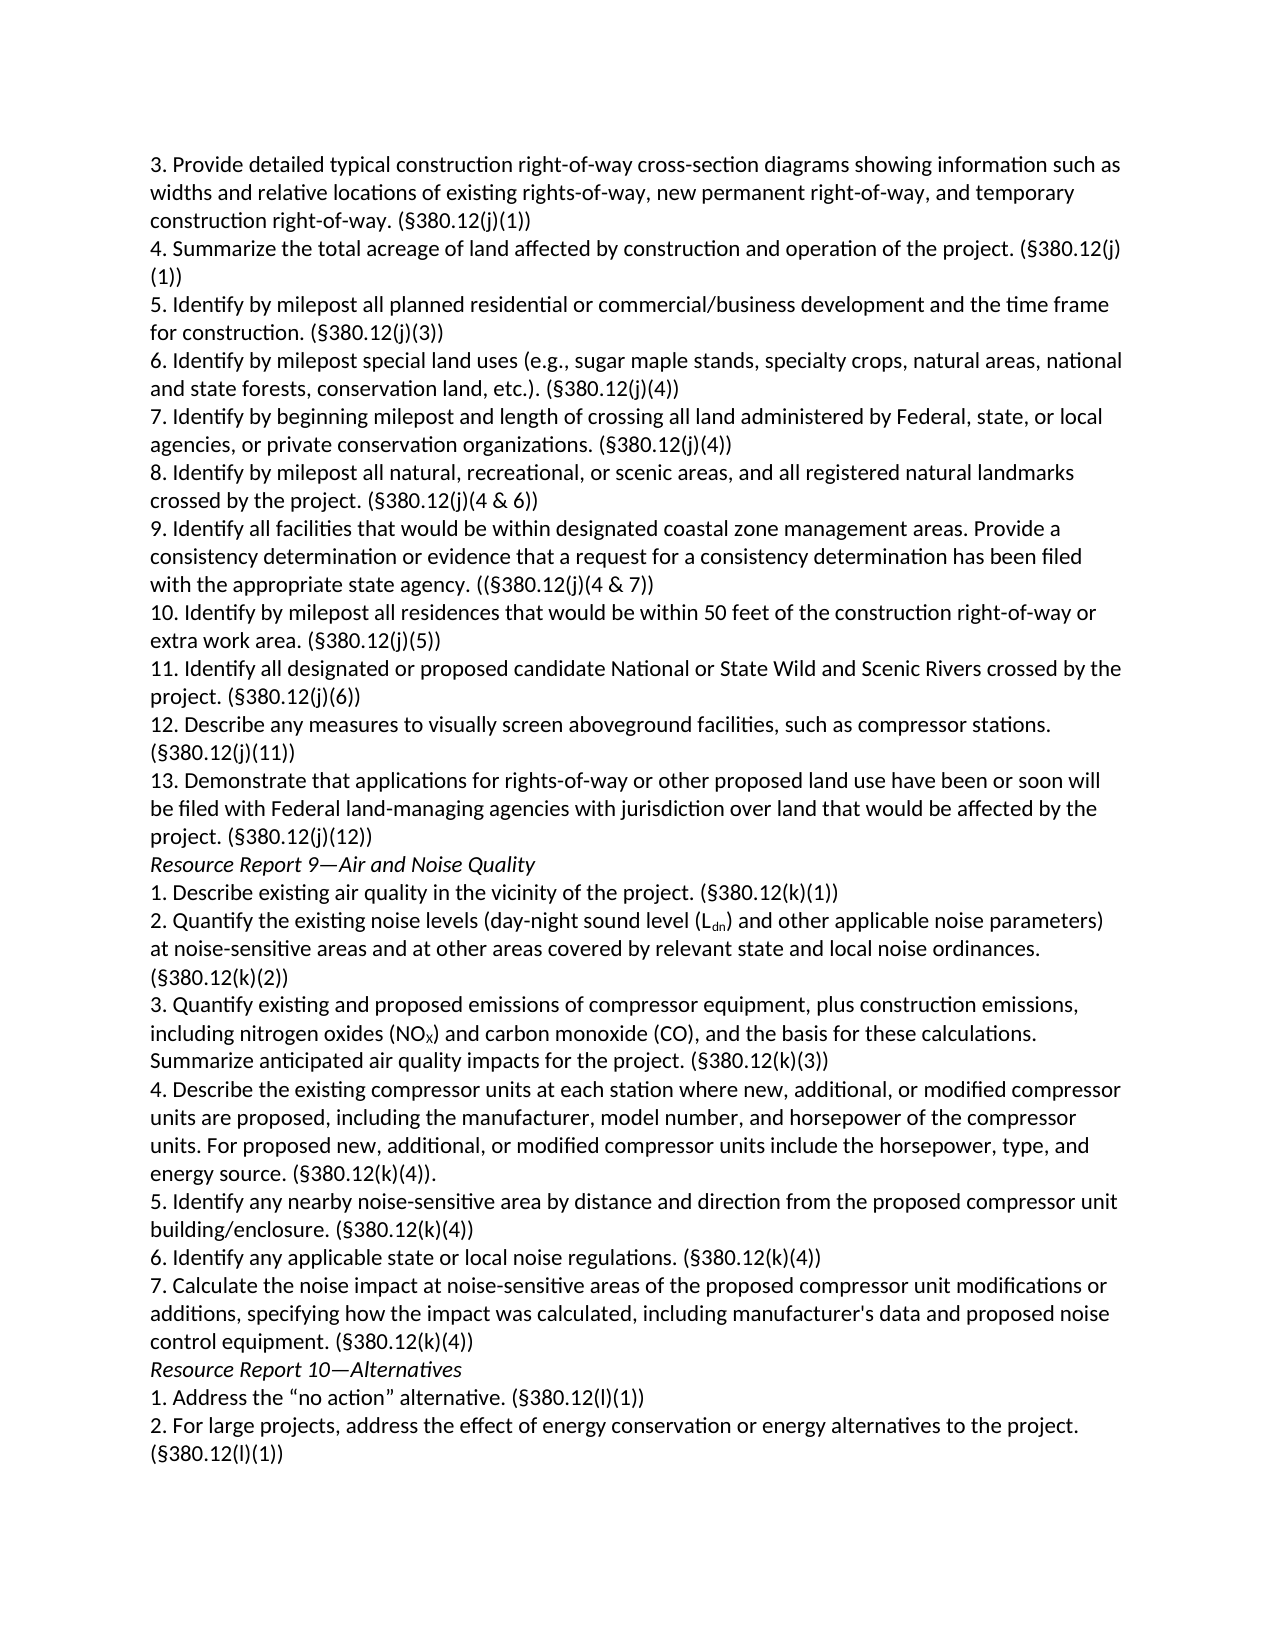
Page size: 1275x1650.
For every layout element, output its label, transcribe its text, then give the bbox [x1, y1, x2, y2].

text Resource Report 9—Air and Noise Quality [150, 851, 1125, 878]
text 9. Identify all facilities that would be within designated coastal zone management areas. Provide a consistency determination or evidence that a request for a consistency determination has been filed with the appropriate state agency. ((§380.12(j)(4 & 7)) [150, 514, 1125, 598]
text 1. Describe existing air quality in the vicinity of the project. (§380.12(k)(1)) [150, 878, 1125, 907]
text 3. Quantify existing and proposed emissions of compressor equipment, plus construction emissions, including nitrogen oxides (NOX) and carbon monoxide (CO), and the basis for these calculations. Summarize anticipated air quality impacts for the project. (§380.12(k)(3)) [150, 991, 1125, 1075]
text Resource Report 10—Alternatives [150, 1355, 1125, 1383]
text 3. Provide detailed typical construction right-of-way cross-section diagrams showing information such as widths and relative locations of existing rights-of-way, new permanent right-of-way, and temporary construction right-of-way. (§380.12(j)(1)) [150, 150, 1125, 234]
text 10. Identify by milepost all residences that would be within 50 feet of the construction right-of-way or extra work area. (§380.12(j)(5)) [150, 598, 1125, 654]
text 2. Quantify the existing noise levels (day-night sound level (Ldn) and other applicable noise parameters) at noise-sensitive areas and at other areas covered by relevant state and local noise ordinances. (§380.12(k)(2)) [150, 907, 1125, 991]
text 5. Identify by milepost all planned residential or commercial/business development and the time frame for construction. (§380.12(j)(3)) [150, 290, 1125, 346]
text 8. Identify by milepost all natural, recreational, or scenic areas, and all registered natural landmarks crossed by the project. (§380.12(j)(4 & 6)) [150, 458, 1125, 514]
text 12. Describe any measures to visually screen aboveground facilities, such as compressor stations. (§380.12(j)(11)) [150, 710, 1125, 766]
text 7. Identify by beginning milepost and length of crossing all land administered by Federal, state, or local agencies, or private conservation organizations. (§380.12(j)(4)) [150, 402, 1125, 458]
text 6. Identify any applicable state or local noise regulations. (§380.12(k)(4)) [150, 1243, 1125, 1271]
text 2. For large projects, address the effect of energy conservation or energy alternatives to the project. (§380.12(l)(1)) [150, 1411, 1125, 1467]
text 7. Calculate the noise impact at noise-sensitive areas of the proposed compressor unit modifications or additions, specifying how the impact was calculated, including manufacturer's data and proposed noise control equipment. (§380.12(k)(4)) [150, 1271, 1125, 1355]
text 1. Address the “no action” alternative. (§380.12(l)(1)) [150, 1383, 1125, 1411]
text 4. Summarize the total acreage of land affected by construction and operation of the project. (§380.12(j)(1)) [150, 234, 1125, 290]
text 13. Demonstrate that applications for rights-of-way or other proposed land use have been or soon will be filed with Federal land-managing agencies with jurisdiction over land that would be affected by the project. (§380.12(j)(12)) [150, 766, 1125, 851]
text 6. Identify by milepost special land uses (e.g., sugar maple stands, specialty crops, natural areas, national and state forests, conservation land, etc.). (§380.12(j)(4)) [150, 346, 1125, 402]
text 11. Identify all designated or proposed candidate National or State Wild and Scenic Rivers crossed by the project. (§380.12(j)(6)) [150, 654, 1125, 710]
text 5. Identify any nearby noise-sensitive area by distance and direction from the proposed compressor unit building/enclosure. (§380.12(k)(4)) [150, 1187, 1125, 1243]
text 4. Describe the existing compressor units at each station where new, additional, or modified compressor units are proposed, including the manufacturer, model number, and horsepower of the compressor units. For proposed new, additional, or modified compressor units include the horsepower, type, and energy source. (§380.12(k)(4)). [150, 1075, 1125, 1187]
